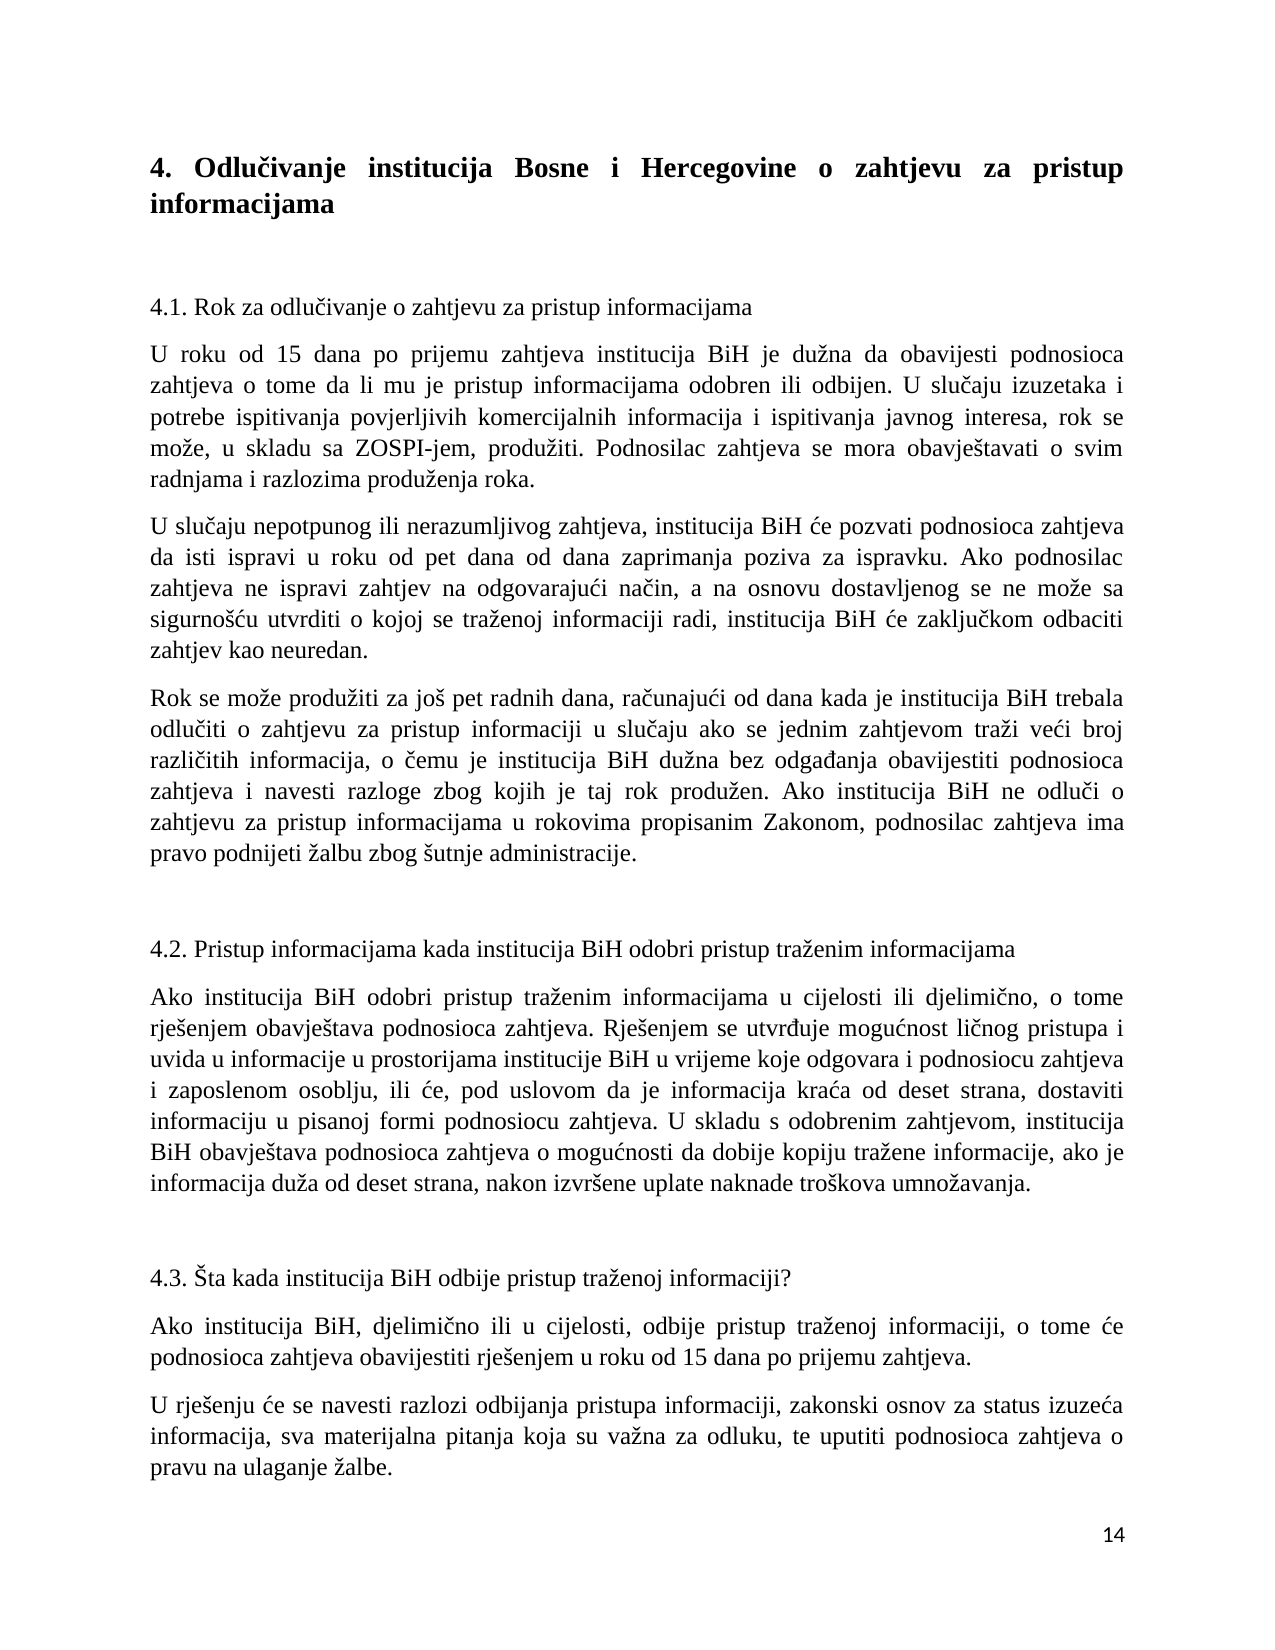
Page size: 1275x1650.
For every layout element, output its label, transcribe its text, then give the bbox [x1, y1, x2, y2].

text U rješenju će se navesti razlozi odbijanja pristupa informaciji, zakonski osnov za status izuzeća informacija, sva materijalna pitanja koja su važna za odluku, te uputiti podnosioca zahtjeva o pravu na ulaganje žalbe. [150, 1390, 1125, 1481]
text 4.1. Rok za odlučivanje o zahtjevu za pristup informacijama [150, 292, 1125, 321]
text 4. Odlučivanje institucija Bosne i Hercegovine o zahtjevu za pristup informacijama [150, 150, 1125, 220]
text Ako institucija BiH, djelimično ili u cijelosti, odbije pristup traženoj informaciji, o tome će podnosioca zahtjeva obavijestiti rješenjem u roku od 15 dana po prijemu zahtjeva. [150, 1311, 1125, 1371]
text Ako institucija BiH odobri pristup traženim informacijama u cijelosti ili djelimično, o tome rješenjem obavještava podnosioca zahtjeva. Rješenjem se utvrđuje mogućnost ličnog pristupa i uvida u informacije u prostorijama institucije BiH u vrijeme koje odgovara i podnosiocu zahtjeva i zaposlenom osoblju, ili će, pod uslovom da je informacija kraća od deset strana, dostaviti informaciju u pisanoj formi podnosiocu zahtjeva. U skladu s odobrenim zahtjevom, institucija BiH obavještava podnosioca zahtjeva o mogućnosti da dobije kopiju tražene informacije, ako je informacija duža od deset strana, nakon izvršene uplate naknade troškova umnožavanja. [150, 982, 1125, 1197]
text 4.2. Pristup informacijama kada institucija BiH odobri pristup traženim informacijama [150, 934, 1125, 963]
text 4.3. Šta kada institucija BiH odbije pristup traženoj informaciji? [150, 1263, 1125, 1292]
text U slučaju nepotpunog ili nerazumljivog zahtjeva, institucija BiH će pozvati podnosioca zahtjeva da isti ispravi u roku od pet dana od dana zaprimanja poziva za ispravku. Ako podnosilac zahtjeva ne ispravi zahtjev na odgovarajući način, a na osnovu dostavljenog se ne može sa sigurnošću utvrditi o kojoj se traženoj informaciji radi, institucija BiH će zaključkom odbaciti zahtjev kao neuredan. [150, 511, 1125, 664]
text U roku od 15 dana po prijemu zahtjeva institucija BiH je dužna da obavijesti podnosioca zahtjeva o tome da li mu je pristup informacijama odobren ili odbijen. U slučaju izuzetaka i potrebe ispitivanja povjerljivih komercijalnih informacija i ispitivanja javnog interesa, rok se može, u skladu sa ZOSPI-jem, produžiti. Podnosilac zahtjeva se mora obavještavati o svim radnjama i razlozima produženja roka. [150, 339, 1125, 492]
text Rok se može produžiti za još pet radnih dana, računajući od dana kada je institucija BiH trebala odlučiti o zahtjevu za pristup informaciji u slučaju ako se jednim zahtjevom traži veći broj različitih informacija, o čemu je institucija BiH dužna bez odgađanja obavijestiti podnosioca zahtjeva i navesti razloge zbog kojih je taj rok produžen. Ako institucija BiH ne odluči o zahtjevu za pristup informacijama u rokovima propisanim Zakonom, podnosilac zahtjeva ima pravo podnijeti žalbu zbog šutnje administracije. [150, 683, 1125, 867]
